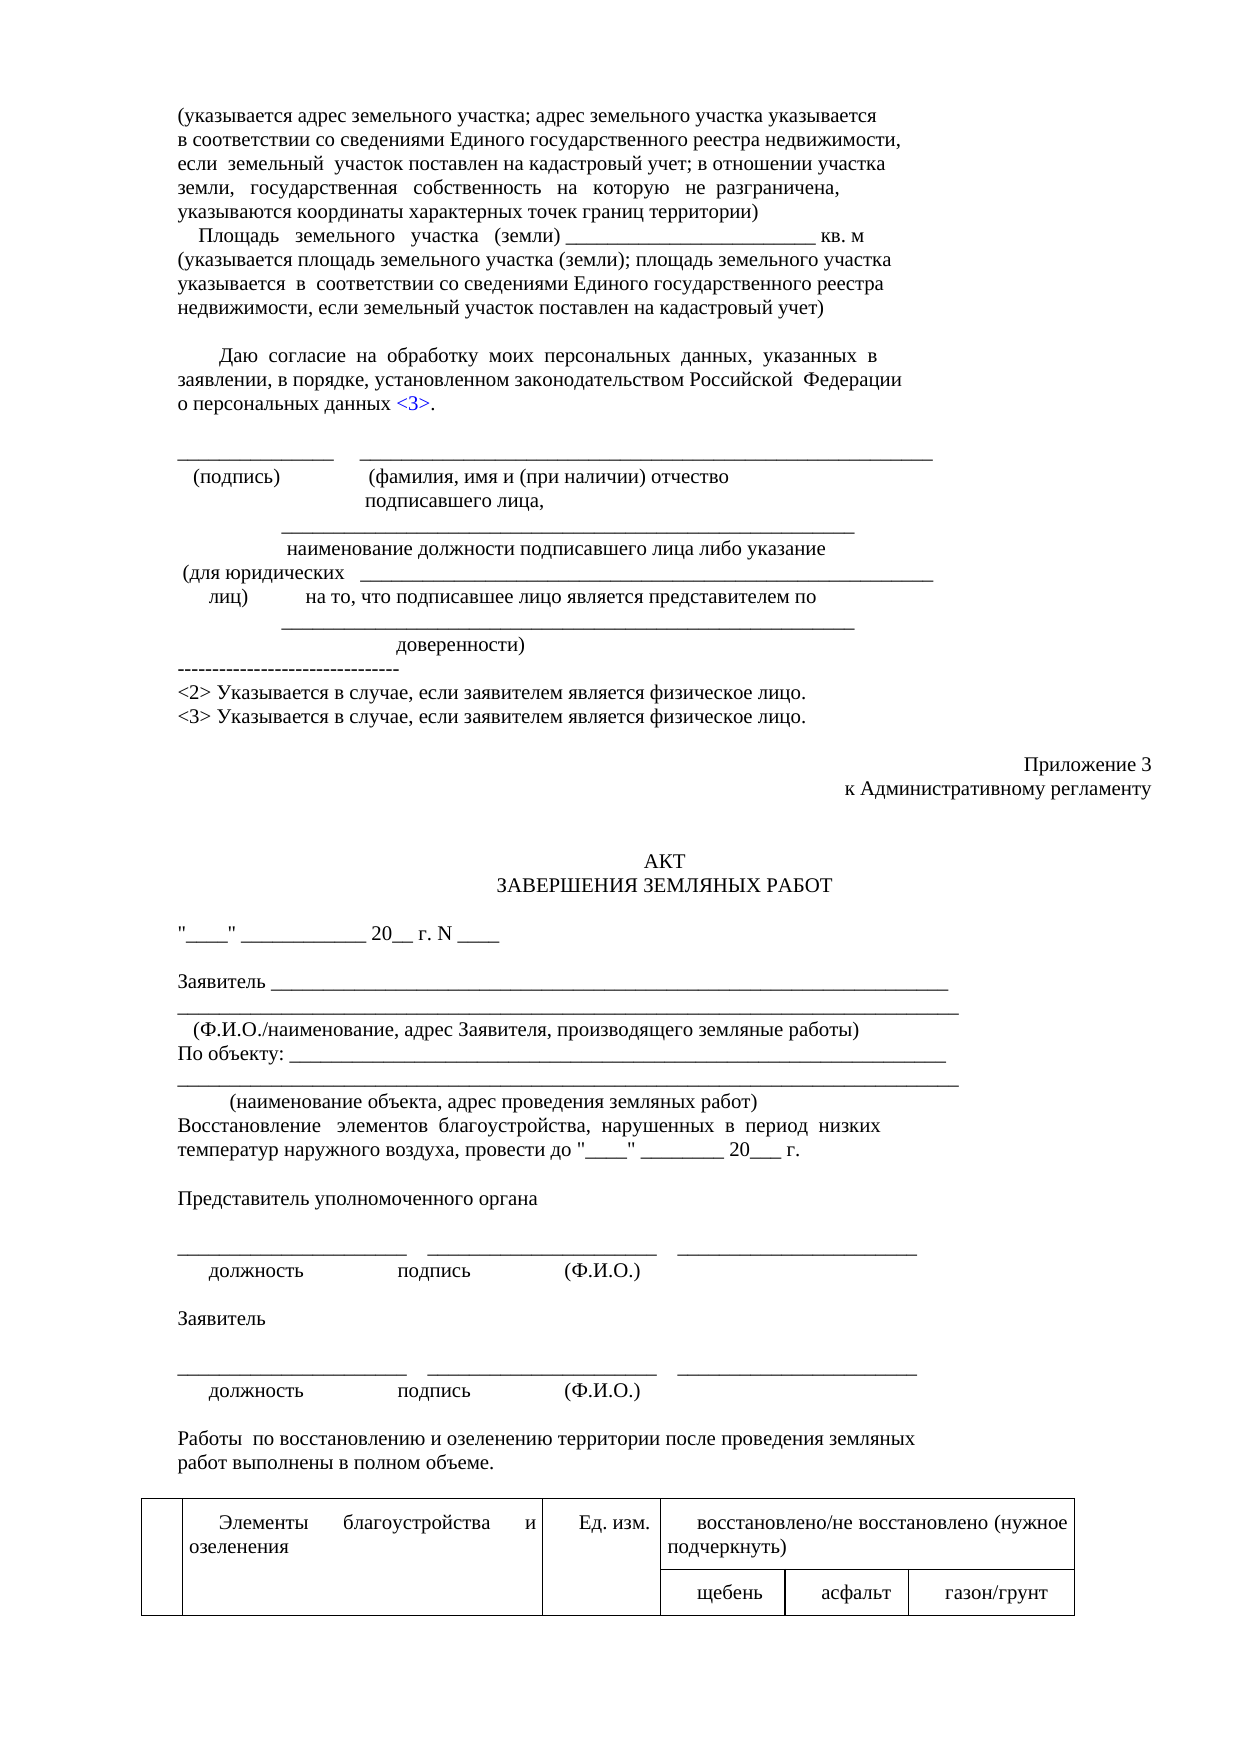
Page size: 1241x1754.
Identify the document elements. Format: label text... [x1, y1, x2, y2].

text земли, государственная собственность на которую не разграничена, [148, 175, 1152, 199]
text подписавшего лица, [148, 488, 1152, 512]
text указываются координаты характерных точек границ территории) [148, 199, 1152, 223]
text Представитель уполномоченного органа [148, 1185, 1152, 1209]
text лиц) на то, что подписавшее лицо является представителем по [148, 584, 1152, 608]
table_cell щебень [661, 1570, 784, 1615]
text указывается в соответствии со сведениями Единого государственного реестра [148, 271, 1152, 295]
text Работы по восстановлению и озеленению территории после проведения земляных [148, 1426, 1152, 1450]
text наименование должности подписавшего лица либо указание [148, 536, 1152, 560]
text ЗАВЕРШЕНИЯ ЗЕМЛЯНЫХ РАБОТ [148, 873, 1152, 897]
text _______________________________________________________ [148, 512, 1152, 536]
text Восстановление элементов благоустройства, нарушенных в период низких [148, 1113, 1152, 1137]
table_cell газон/грунт [909, 1570, 1074, 1615]
text "____" ____________ 20__ г. N ____ [148, 921, 1152, 945]
text должность подпись (Ф.И.О.) [148, 1258, 1152, 1282]
text (наименование объекта, адрес проведения земляных работ) [148, 1089, 1152, 1113]
text работ выполнены в полном объеме. [148, 1450, 1152, 1474]
text По объекту: _______________________________________________________________ [148, 1041, 1152, 1065]
text недвижимости, если земельный участок поставлен на кадастровый учет) [148, 295, 1152, 319]
table_header восстановлено/не восстановлено (нужное подчеркнуть) [661, 1499, 1074, 1569]
text о персональных данных <3>. [148, 391, 1152, 415]
table_header Элементы благоустройства и озеленения [183, 1499, 542, 1615]
text ___________________________________________________________________________ [148, 1065, 1152, 1089]
text если земельный участок поставлен на кадастровый учет; в отношении участка [148, 151, 1152, 175]
text ______________________ ______________________ _______________________ [148, 1354, 1152, 1378]
text ______________________ ______________________ _______________________ [148, 1233, 1152, 1258]
text Площадь земельного участка (земли) ________________________ кв. м [148, 223, 1152, 247]
text должность подпись (Ф.И.О.) [148, 1378, 1152, 1402]
text (указывается адрес земельного участка; адрес земельного участка указывается [148, 103, 1152, 127]
text к Административному регламенту [148, 776, 1152, 800]
text температур наружного воздуха, провести до "____" ________ 20___ г. [148, 1137, 1152, 1161]
text (для юридических _______________________________________________________ [148, 560, 1152, 584]
table_header [142, 1499, 182, 1615]
table_header Ед. изм. [543, 1499, 660, 1615]
text (подпись) (фамилия, имя и (при наличии) отчество [148, 463, 1152, 488]
text -------------------------------- [148, 656, 1152, 680]
text АКТ [148, 848, 1152, 873]
table_cell асфальт [786, 1570, 908, 1615]
text _______________________________________________________ [148, 608, 1152, 632]
text Заявитель _________________________________________________________________ [148, 969, 1152, 993]
text (Ф.И.О./наименование, адрес Заявителя, производящего земляные работы) [148, 1017, 1152, 1041]
text <2> Указывается в случае, если заявителем является физическое лицо. [148, 680, 1152, 704]
text доверенности) [148, 632, 1152, 656]
text <3> Указывается в случае, если заявителем является физическое лицо. [148, 704, 1152, 728]
text ___________________________________________________________________________ [148, 993, 1152, 1017]
text в соответствии со сведениями Единого государственного реестра недвижимости, [148, 127, 1152, 151]
text Заявитель [148, 1306, 1152, 1330]
text _______________ _______________________________________________________ [148, 439, 1152, 463]
text заявлении, в порядке, установленном законодательством Российской Федерации [148, 367, 1152, 391]
text Даю согласие на обработку моих персональных данных, указанных в [148, 343, 1152, 367]
text Приложение 3 [148, 752, 1152, 776]
text (указывается площадь земельного участка (земли); площадь земельного участка [148, 247, 1152, 271]
